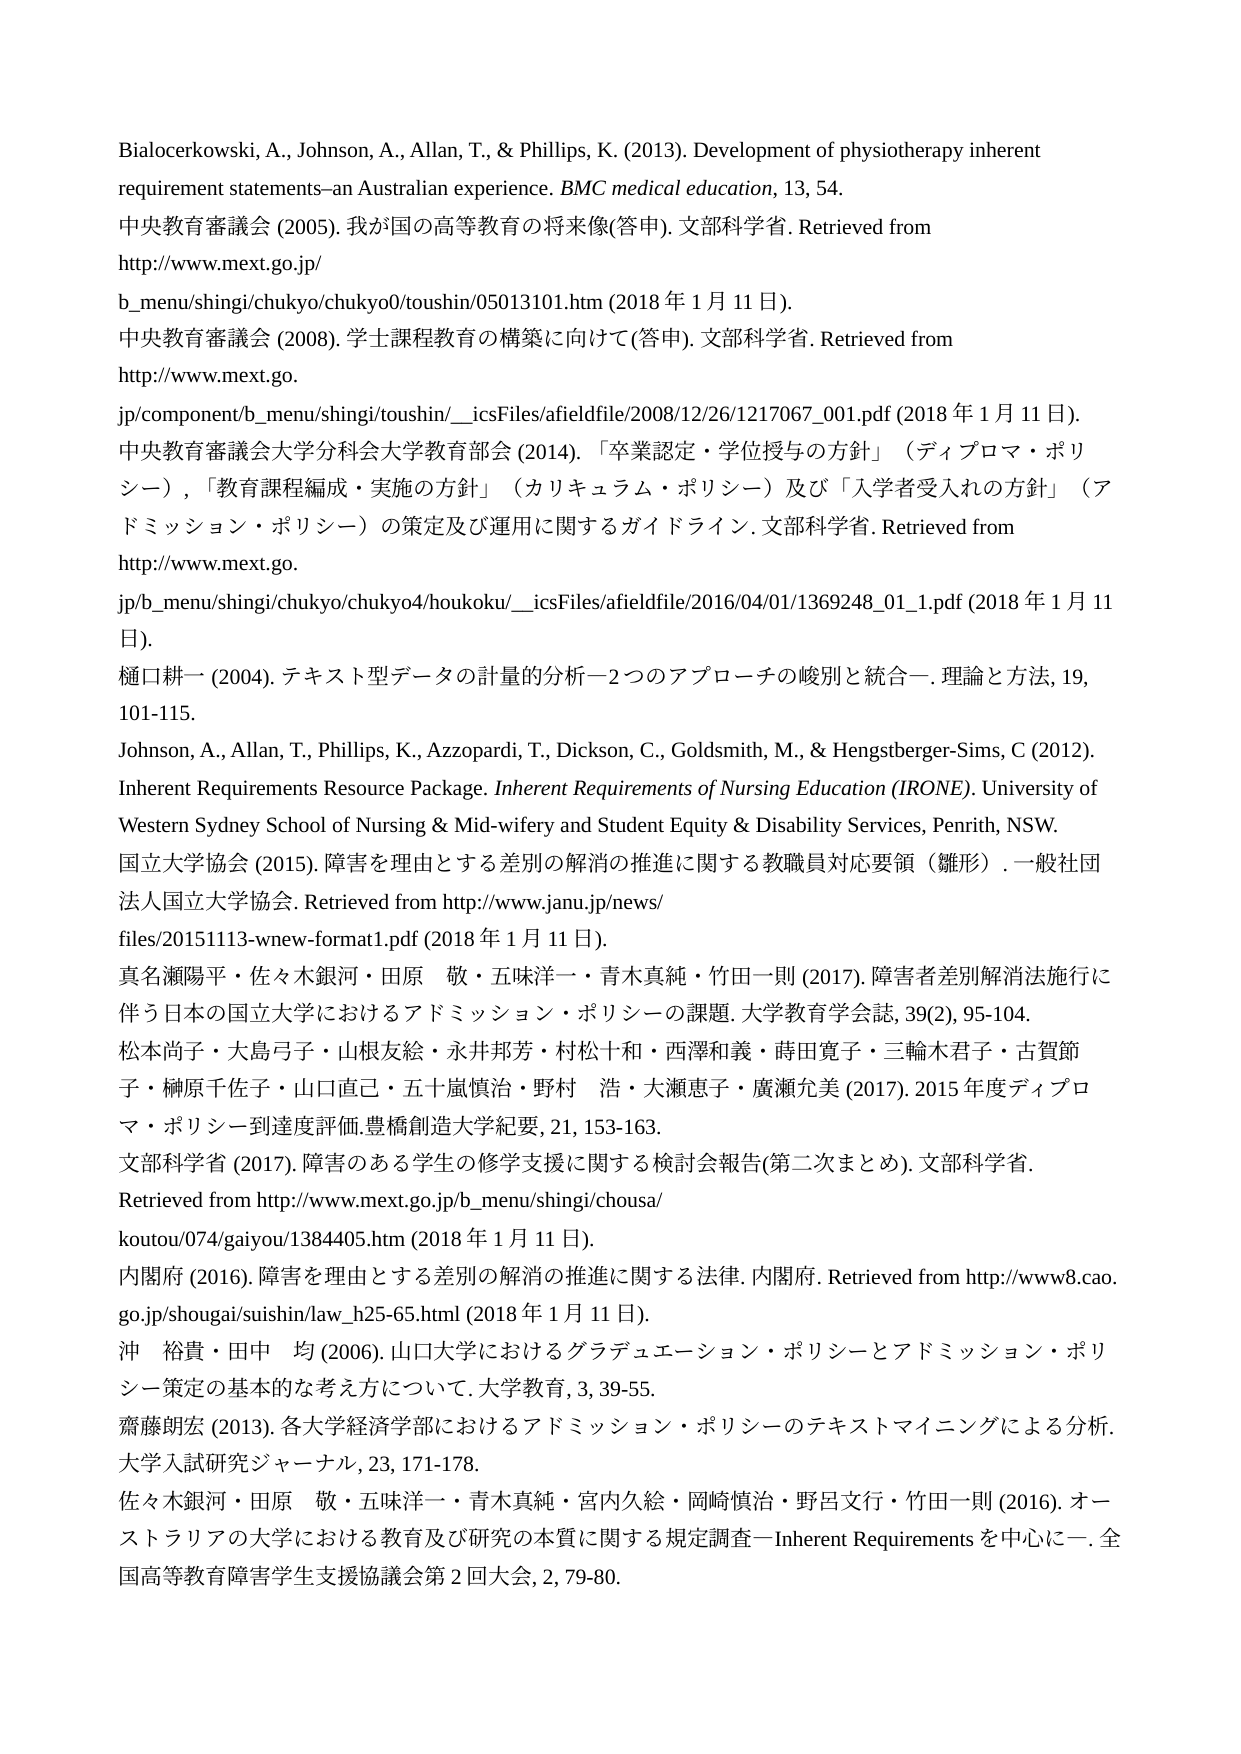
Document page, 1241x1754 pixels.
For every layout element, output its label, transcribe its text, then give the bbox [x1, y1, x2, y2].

text jp/b_menu/shingi/chukyo/chukyo4/houkoku/__icsFiles/afieldfile/2016/04/01/1369248_01_1.pdf (2018年1月11日). [118, 581, 1122, 656]
text 沖 裕貴・田中 均 (2006). 山口大学におけるグラデュエーション・ポリシーとアドミッション・ポリシー策定の基本的な考え方について. 大学教育, 3, 39-55. [118, 1331, 1122, 1406]
text files/20151113-wnew-format1.pdf (2018年1月11日). [118, 918, 1122, 956]
text 国立大学協会 (2015). 障害を理由とする差別の解消の推進に関する教職員対応要領（雛形）. 一般社団法人国立大学協会. Retrieved from http://www.janu.jp/news/ [118, 843, 1122, 918]
text 中央教育審議会 (2008). 学士課程教育の構築に向けて(答申). 文部科学省. Retrieved from http://www.mext.go. [118, 318, 1122, 393]
text 佐々木銀河・田原 敬・五味洋一・青木真純・宮内久絵・岡崎慎治・野呂文行・竹田一則 (2016). オーストラリアの大学における教育及び研究の本質に関する規定調査―Inherent Requirementsを中心に―. 全国高等教育障害学生支援協議会第2回大会, 2, 79-80. [118, 1481, 1122, 1593]
text 中央教育審議会 (2005). 我が国の高等教育の将来像(答申). 文部科学省. Retrieved from http://www.mext.go.jp/ [118, 206, 1122, 281]
text jp/component/b_menu/shingi/toushin/__icsFiles/afieldfile/2008/12/26/1217067_001.pdf (2018年1月11日). [118, 393, 1122, 431]
text 文部科学省 (2017). 障害のある学生の修学支援に関する検討会報告(第二次まとめ). 文部科学省. Retrieved from http://www.mext.go.jp/b_menu/shingi/chousa/ [118, 1143, 1122, 1218]
text 内閣府 (2016). 障害を理由とする差別の解消の推進に関する法律. 内閣府. Retrieved from http://www8.cao. [118, 1256, 1122, 1293]
text 中央教育審議会大学分科会大学教育部会 (2014). 「卒業認定・学位授与の方針」（ディプロマ・ポリシー）, 「教育課程編成・実施の方針」（カリキュラム・ポリシー）及び「入学者受入れの方針」（アドミッション・ポリシー）の策定及び運用に関するガイドライン. 文部科学省. Retrieved from http://www.mext.go. [118, 431, 1122, 581]
text koutou/074/gaiyou/1384405.htm (2018年1月11日). [118, 1218, 1122, 1256]
text 樋口耕一 (2004). テキスト型データの計量的分析―2つのアプローチの峻別と統合―. 理論と方法, 19, 101-115. [118, 656, 1122, 731]
text Bialocerkowski, A., Johnson, A., Allan, T., & Phillips, K. (2013). Development of physiotherapy inherent requirement statements–an Australian experience. BMC medical education, 13, 54. [118, 131, 1122, 206]
text 松本尚子・大島弓子・山根友絵・永井邦芳・村松十和・西澤和義・蒔田寛子・三輪木君子・古賀節子・榊原千佐子・山口直己・五十嵐慎治・野村 浩・大瀬恵子・廣瀬允美 (2017). 2015年度ディプロマ・ポリシー到達度評価.豊橋創造大学紀要, 21, 153-163. [118, 1031, 1122, 1143]
text 真名瀬陽平・佐々木銀河・田原 敬・五味洋一・青木真純・竹田一則 (2017). 障害者差別解消法施行に伴う日本の国立大学におけるアドミッション・ポリシーの課題. 大学教育学会誌, 39(2), 95-104. [118, 956, 1122, 1031]
text go.jp/shougai/suishin/law_h25-65.html (2018年1月11日). [118, 1293, 1122, 1331]
text b_menu/shingi/chukyo/chukyo0/toushin/05013101.htm (2018年1月11日). [118, 281, 1122, 318]
text Johnson, A., Allan, T., Phillips, K., Azzopardi, T., Dickson, C., Goldsmith, M., & Hengstberger-Sims, C (2012). Inherent Requirements Resource Package. Inherent Requirements of Nursing Education (IRONE). University of Western Sydney School of Nursing & Mid-wifery and Student Equity & Disability Services, Penrith, NSW. [118, 731, 1122, 843]
text 齋藤朗宏 (2013). 各大学経済学部におけるアドミッション・ポリシーのテキストマイニングによる分析. 大学入試研究ジャーナル, 23, 171-178. [118, 1406, 1122, 1481]
